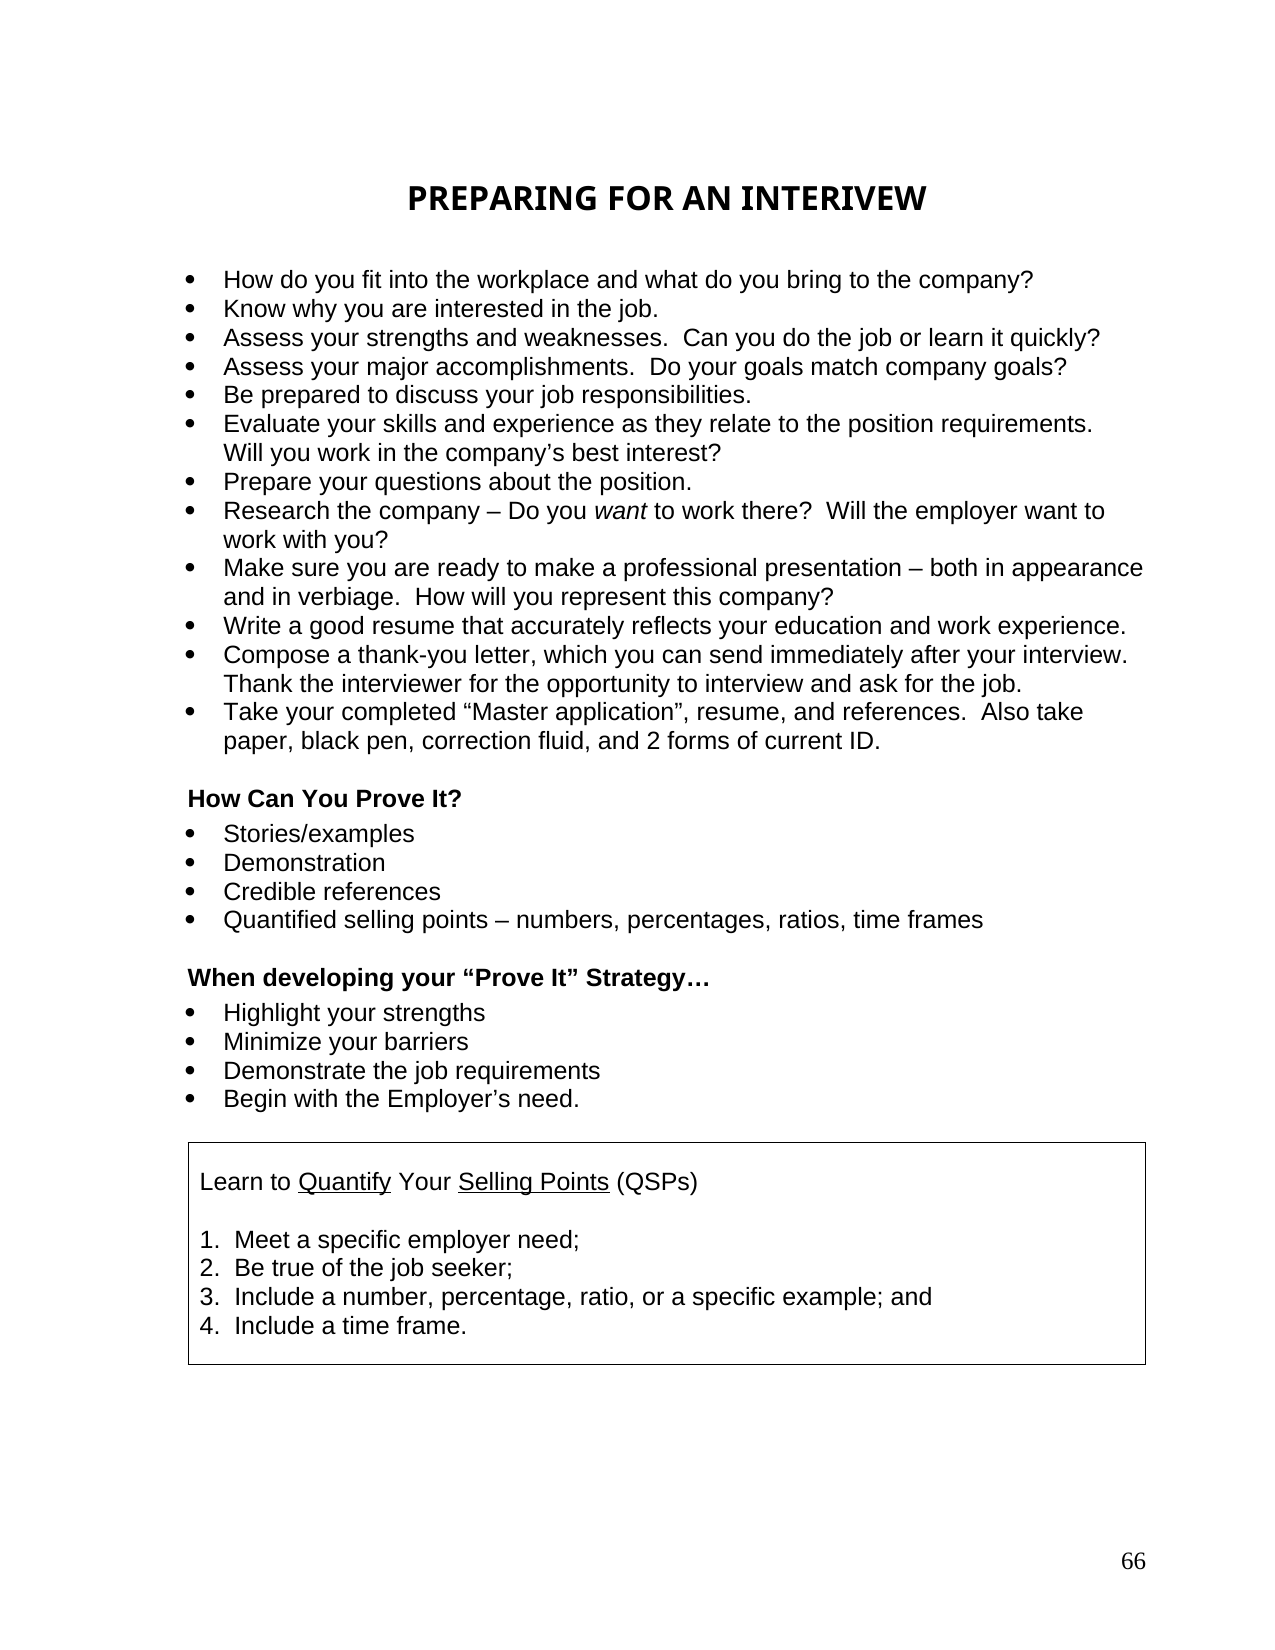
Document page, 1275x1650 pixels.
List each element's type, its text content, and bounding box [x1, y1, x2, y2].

list Make sure you are ready to make a professional presentation – both in appearance and in verbiage. How will you represent this company? [186, 553, 1146, 611]
list Evaluate your skills and experience as they relate to the position requirements. Will you work in the company’s best interest? [186, 409, 1146, 467]
list Highlight your strengths [186, 998, 1146, 1027]
list Minimize your barriers [186, 1027, 1146, 1056]
text When developing your “Prove It” Strategy… [187, 963, 1146, 992]
list Prepare your questions about the position. [186, 467, 1146, 496]
list Quantified selling points – numbers, percentages, ratios, time frames [186, 905, 1146, 934]
list Begin with the Employer’s need. [186, 1084, 1146, 1113]
list Credible references [186, 876, 1146, 905]
text How Can You Prove It? [187, 784, 1146, 812]
subtitle PREPARING FOR AN INTERIVEW [187, 175, 1146, 220]
list Assess your strengths and weaknesses. Can you do the job or learn it quickly? [186, 323, 1146, 352]
list How do you fit into the workplace and what do you bring to the company? [186, 265, 1146, 294]
list Research the company – Do you want to work there? Will the employer want to work with you? [186, 496, 1146, 553]
list Know why you are interested in the job. [186, 294, 1146, 323]
list Assess your major accomplishments. Do your goals match company goals? [186, 352, 1146, 380]
list Write a good resume that accurately reflects your education and work experience. [186, 611, 1146, 640]
list Take your completed “Master application”, resume, and references. Also take paper, black pen, correction fluid, and 2 forms of current ID. [186, 697, 1146, 755]
list Compose a thank-you letter, which you can send immediately after your interview. Thank the interviewer for the opportunity to interview and ask for the job. [186, 640, 1146, 697]
list Be prepared to discuss your job responsibilities. [186, 380, 1146, 409]
list Demonstration [186, 848, 1146, 876]
table_header Learn to Quantify Your Selling Points (QSPs) 1. Meet a specific employer need; 2. Be true of the job seeker; 3. Include a number, percentage, ratio, or a specific example; and 4. Include a time frame. [189, 1143, 1145, 1363]
list Demonstrate the job requirements [186, 1056, 1146, 1084]
list Stories/examples [186, 819, 1146, 848]
